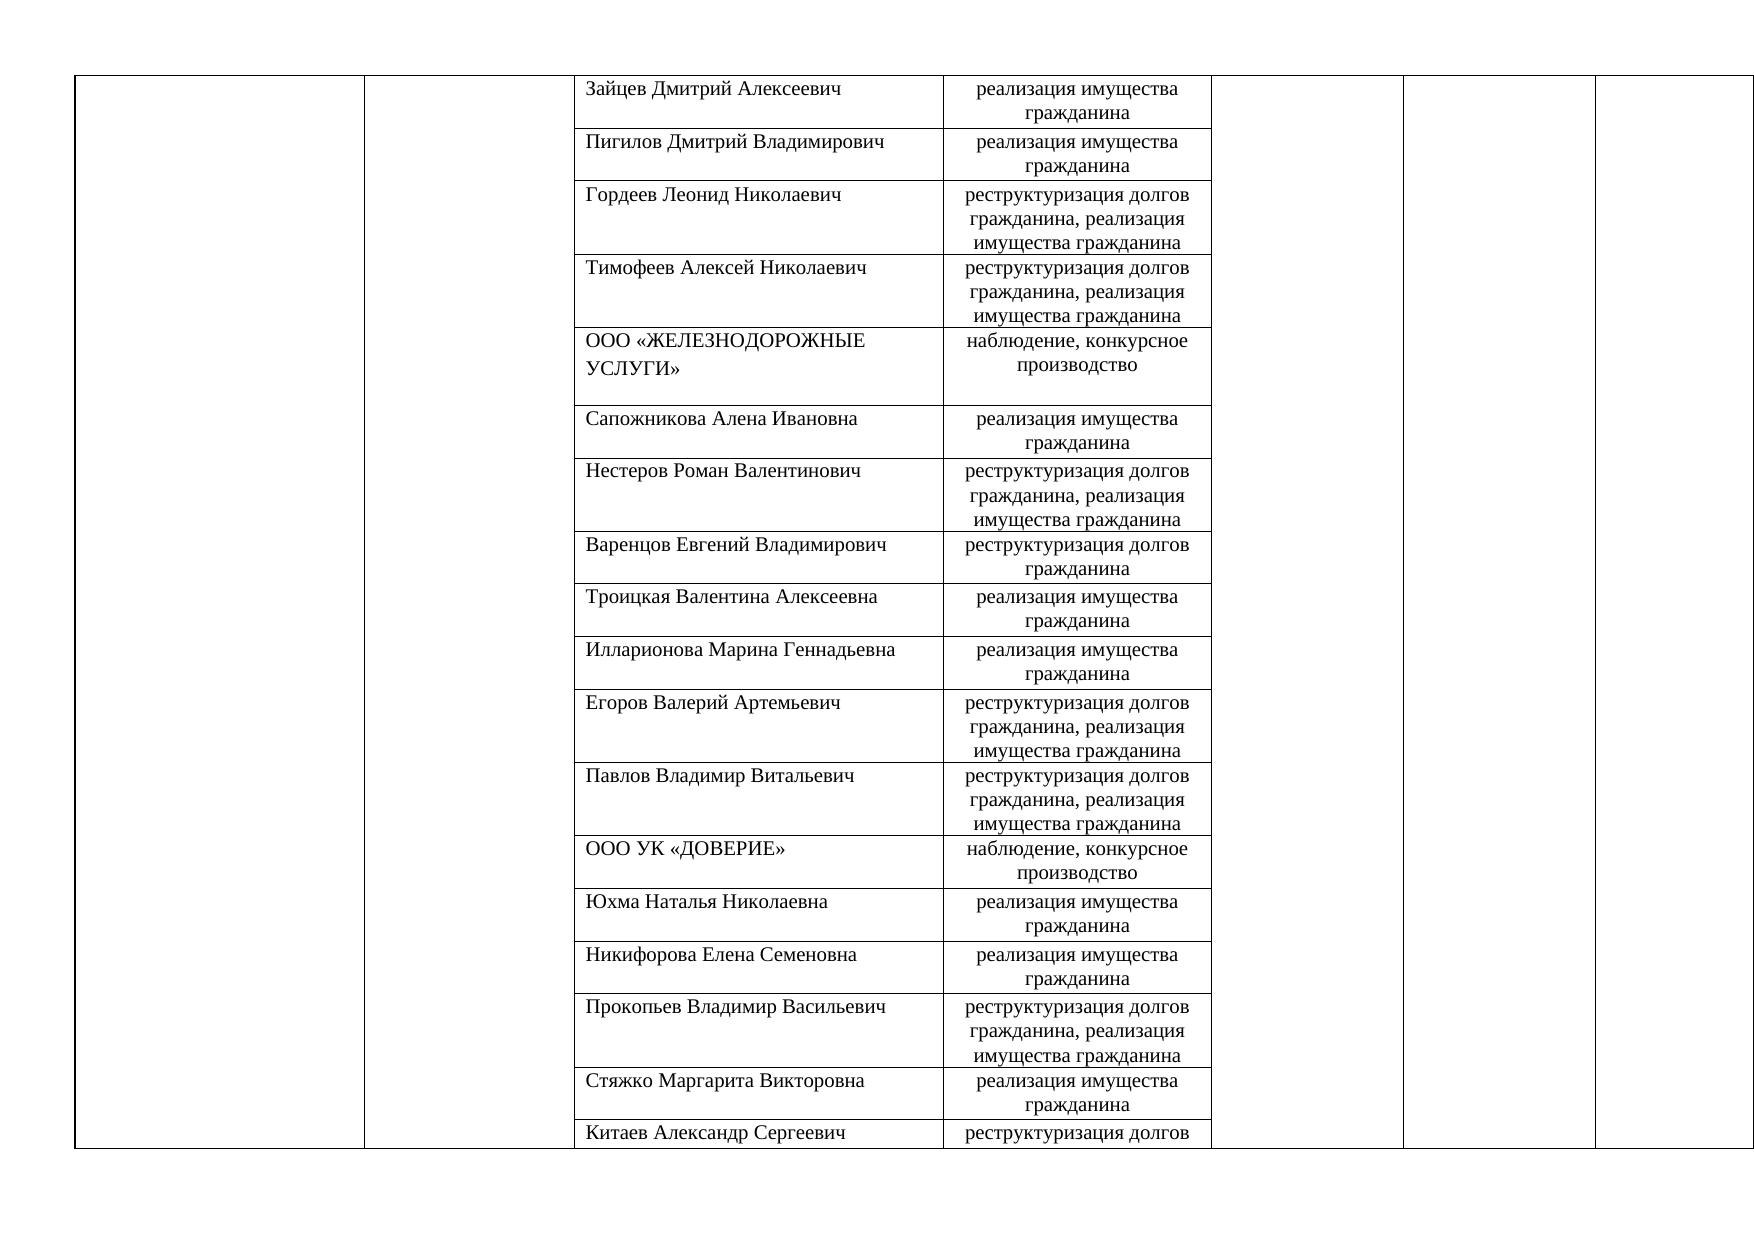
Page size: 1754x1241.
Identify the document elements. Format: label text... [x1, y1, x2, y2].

table_cell Пигилов Дмитрий Владимирович [575, 129, 943, 180]
table_cell Павлов Владимир Витальевич [575, 763, 943, 835]
table_cell реализация имущества гражданина [944, 584, 1211, 636]
table_cell ООО «ЖЕЛЕЗНОДОРОЖНЫЕ УСЛУГИ» [575, 328, 943, 405]
table_cell наблюдение, конкурсное производство [944, 836, 1211, 888]
table_cell реструктуризация долгов гражданина, реализация имущества гражданина [944, 181, 1211, 254]
table_cell Егоров Валерий Артемьевич [575, 690, 943, 762]
table_cell Прокопьев Владимир Васильевич [575, 994, 943, 1067]
table_cell реструктуризация долгов гражданина, реализация имущества гражданина [944, 763, 1211, 835]
table_cell Илларионова Марина Геннадьевна [575, 637, 943, 689]
table_cell наблюдение, конкурсное производство [944, 328, 1211, 405]
table_cell реструктуризация долгов гражданина, реализация имущества гражданина [944, 690, 1211, 762]
table_cell Зайцев Дмитрий Алексеевич [575, 76, 943, 128]
table_cell Гордеев Леонид Николаевич [575, 181, 943, 254]
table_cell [944, 76, 1211, 128]
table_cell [944, 1120, 1211, 1148]
table_cell Юхма Наталья Николаевна [575, 889, 943, 941]
table_cell Никифорова Елена Семеновна [575, 942, 943, 993]
table_cell Нестеров Роман Валентинович [575, 459, 943, 531]
table_cell Сапожникова Алена Ивановна [575, 406, 943, 457]
table_cell Стяжко Маргарита Викторовна [575, 1068, 943, 1119]
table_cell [575, 1120, 943, 1148]
table_cell Варенцов Евгений Владимирович [575, 532, 943, 583]
table_cell реализация имущества гражданина [944, 129, 1211, 180]
table_cell реализация имущества гражданина [944, 406, 1211, 457]
table_cell реструктуризация долгов гражданина, реализация имущества гражданина [944, 255, 1211, 327]
table_cell реструктуризация долгов гражданина [944, 532, 1211, 583]
table_cell реструктуризация долгов гражданина, реализация имущества гражданина [944, 459, 1211, 531]
table_cell Троицкая Валентина Алексеевна [575, 584, 943, 636]
table_cell ООО УК «ДОВЕРИЕ» [575, 836, 943, 888]
table_cell реализация имущества гражданина [944, 637, 1211, 689]
table_cell реализация имущества гражданина [944, 942, 1211, 993]
table_cell реализация имущества гражданина [944, 889, 1211, 941]
table_cell реализация имущества гражданина [944, 1068, 1211, 1119]
table_cell реструктуризация долгов гражданина, реализация имущества гражданина [944, 994, 1211, 1067]
table_cell Тимофеев Алексей Николаевич [575, 255, 943, 327]
